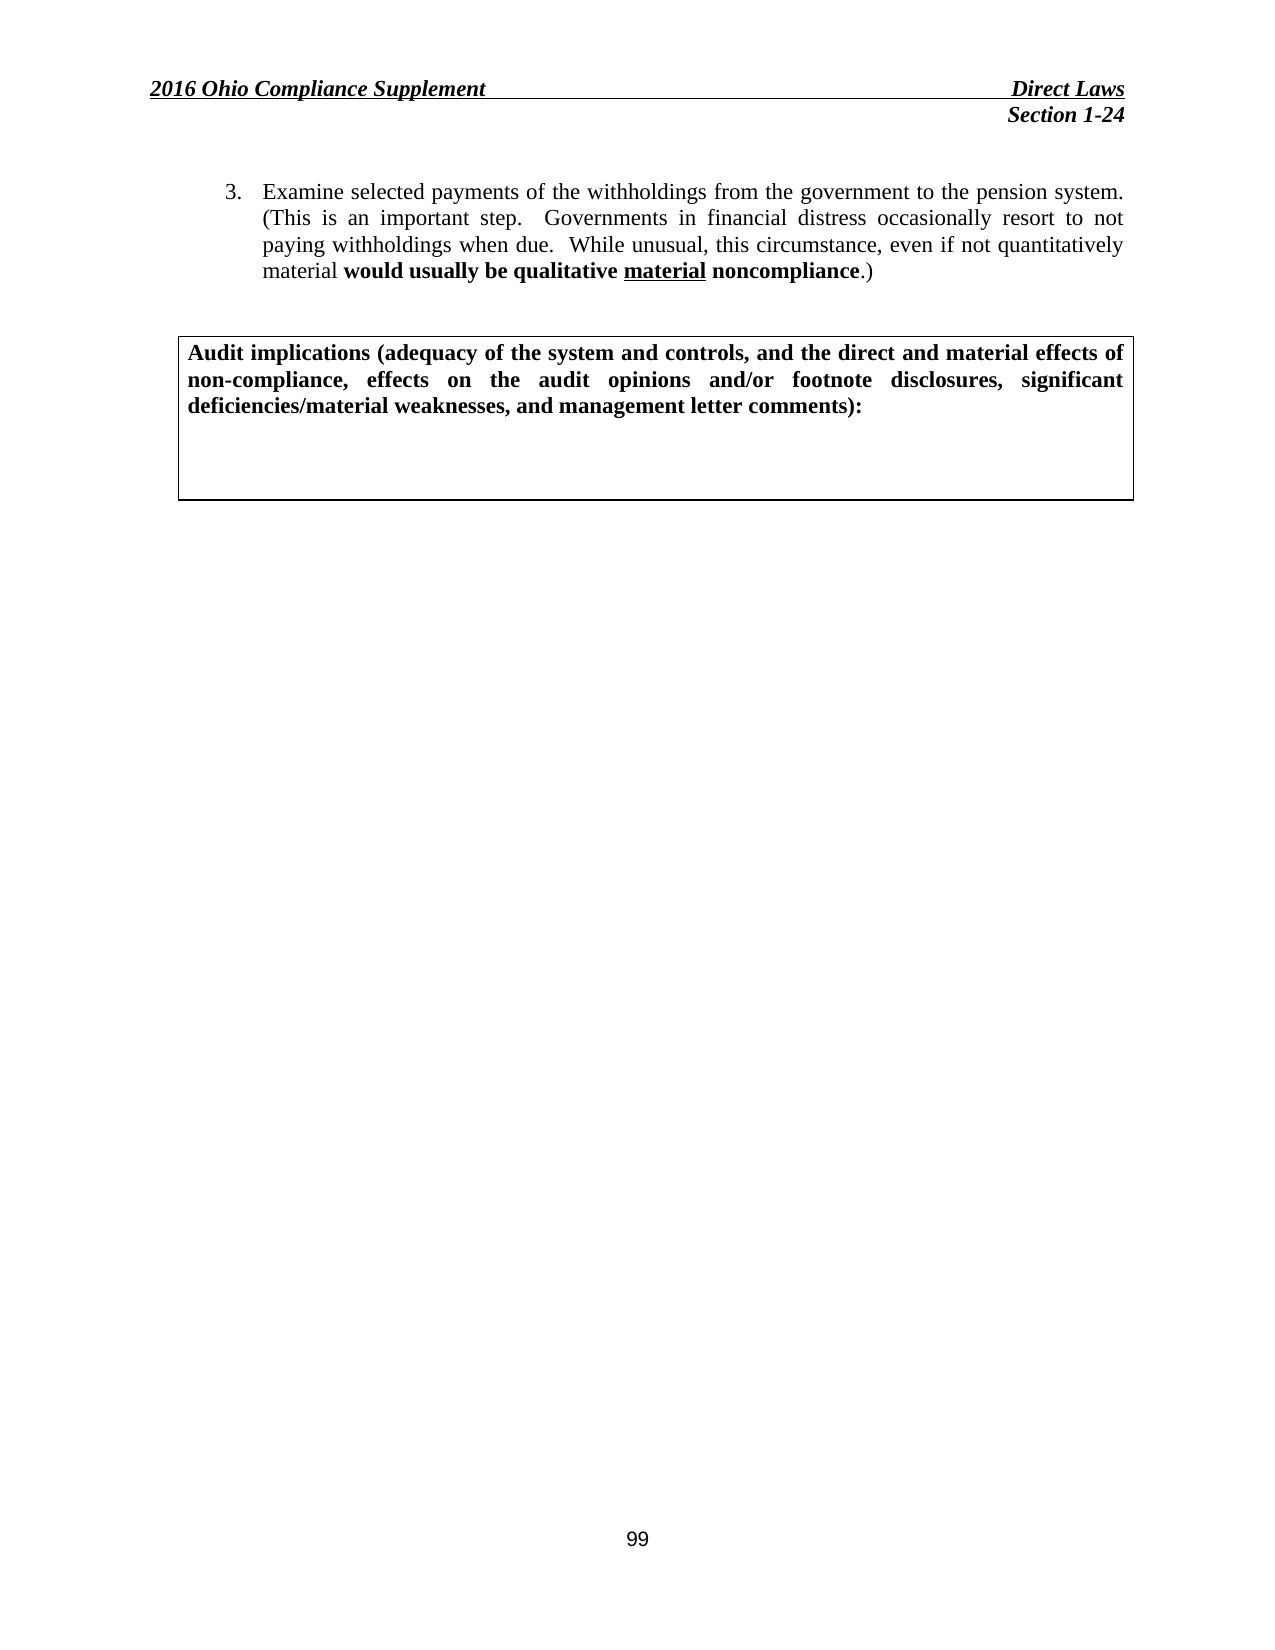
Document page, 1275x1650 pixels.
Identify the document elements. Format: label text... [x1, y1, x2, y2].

text Audit implications (adequacy of the system and controls, and the direct and material effects of non-compliance, effects on the audit opinions and/or footnote disclosures, significant deficiencies/material weaknesses, and management letter comments): [179, 337, 1133, 418]
list Examine selected payments of the withholdings from the government to the pension system. (This is an important step. Governments in financial distress occasionally resort to not paying withholdings when due. While unusual, this circumstance, even if not quantitatively material would usually be qualitative material noncompliance.) [225, 178, 1125, 283]
